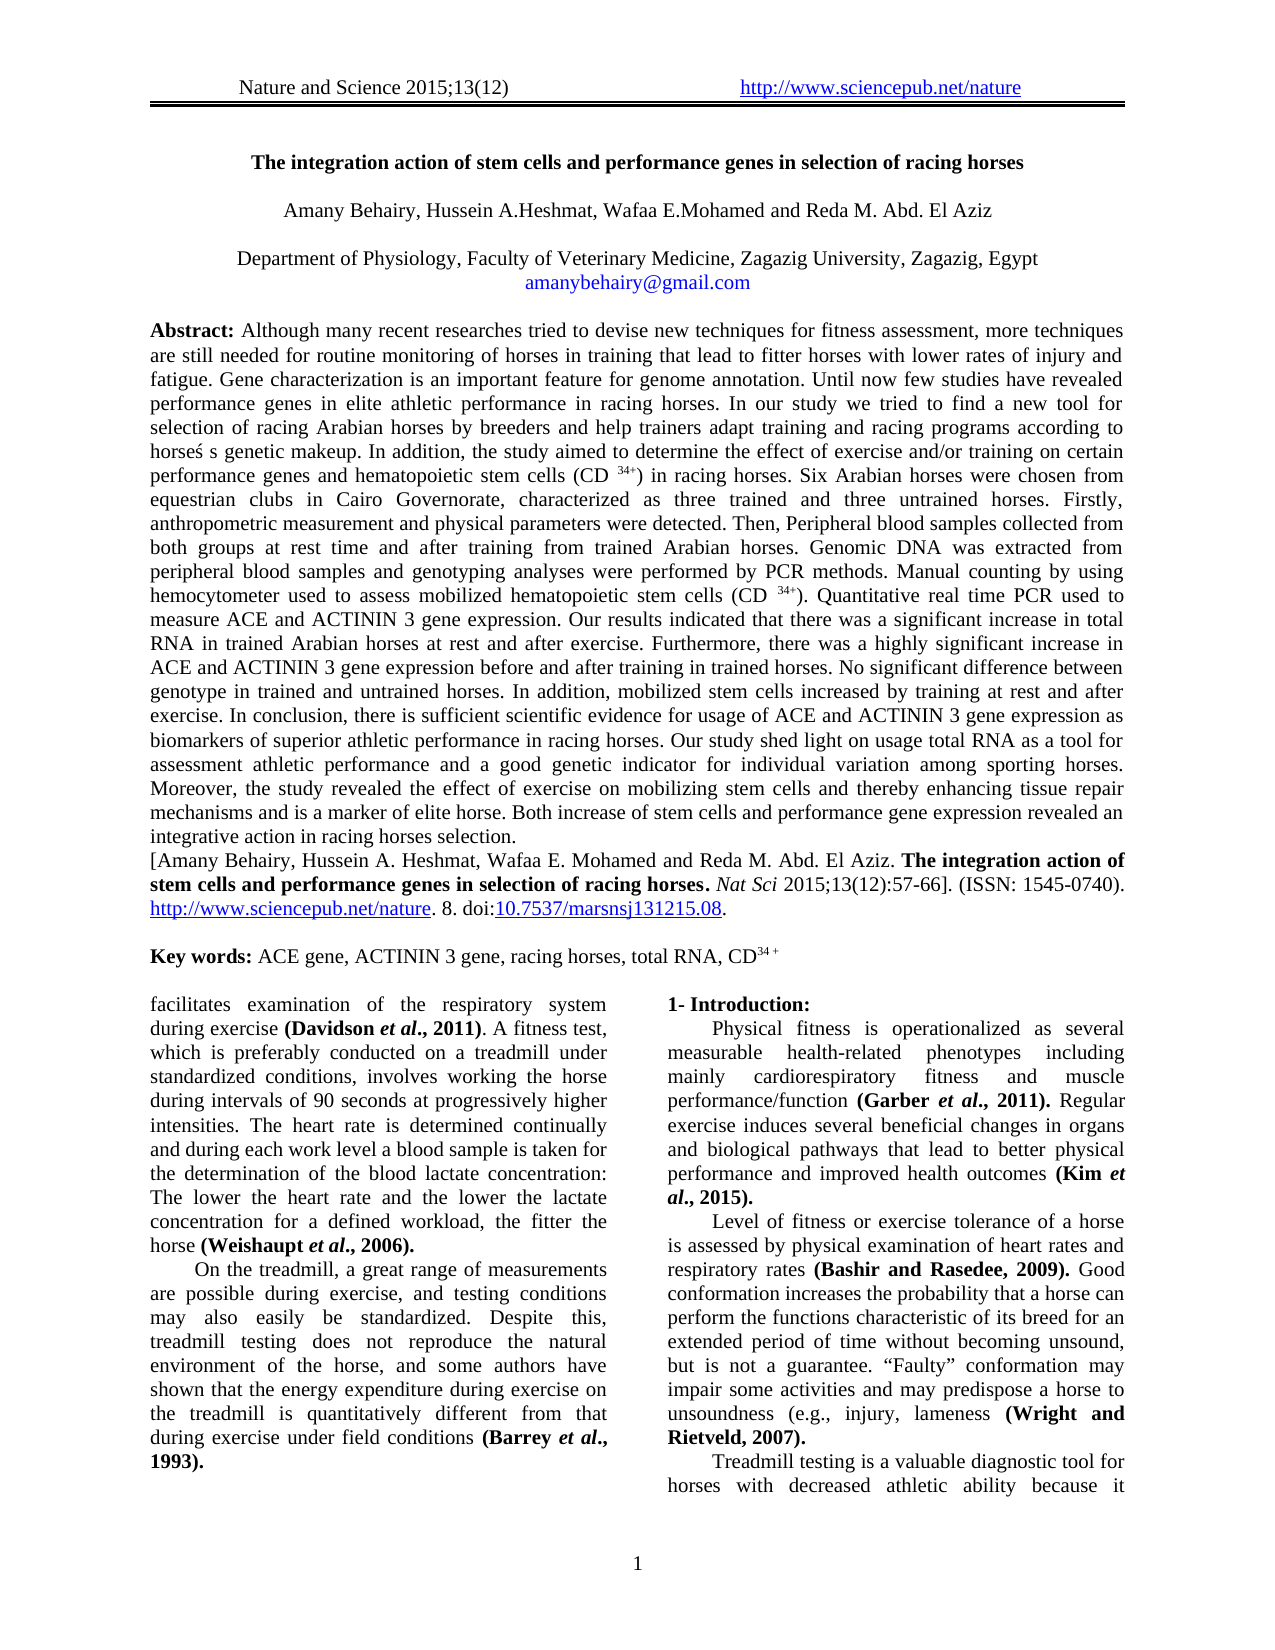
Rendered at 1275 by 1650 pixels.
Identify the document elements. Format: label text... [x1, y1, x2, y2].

text Physical fitness is operationalized as several measurable health-related phenotypes including mainly cardiorespiratory fitness and muscle performance/function (Garber et al., 2011). Regular exercise induces several beneficial changes in organs and biological pathways that lead to better physical performance and improved health outcomes (Kim et al., 2015). [667, 1016, 1125, 1209]
text Treadmill testing is a valuable diagnostic tool for horses with decreased athletic ability because it facilitates examination of the respiratory system during exercise (Davidson et al., 2011). A fitness test, which is preferably conducted on a treadmill under standardized conditions, involves working the horse during intervals of 90 seconds at progressively higher intensities. The heart rate is determined continually and during each work level a blood sample is taken for the determination of the blood lactate concentration: The lower the heart rate and the lower the lactate concentration for a defined workload, the fitter the horse (Weishaupt et al., 2006). [150, 992, 607, 1257]
text Abstract: Although many recent researches tried to devise new techniques for fitness assessment, more techniques are still needed for routine monitoring of horses in training that lead to fitter horses with lower rates of injury and fatigue. Gene characterization is an important feature for genome annotation. Until now few studies have revealed performance genes in elite athletic performance in racing horses. In our study we tried to find a new tool for selection of racing Arabian horses by breeders and help trainers adapt training and racing programs according to horseś s genetic makeup. In addition, the study aimed to determine the effect of exercise and/or training on certain performance genes and hematopoietic stem cells (CD 34+) in racing horses. Six Arabian horses were chosen from equestrian clubs in Cairo Governorate, characterized as three trained and three untrained horses. Firstly, anthropometric measurement and physical parameters were detected. Then, Peripheral blood samples collected from both groups at rest time and after training from trained Arabian horses. Genomic DNA was extracted from peripheral blood samples and genotyping analyses were performed by PCR methods. Manual counting by using hemocytometer used to assess mobilized hematopoietic stem cells (CD 34+). Quantitative real time PCR used to measure ACE and ACTININ 3 gene expression. Our results indicated that there was a significant increase in total RNA in trained Arabian horses at rest and after exercise. Furthermore, there was a highly significant increase in ACE and ACTININ 3 gene expression before and after training in trained horses. No significant difference between genotype in trained and untrained horses. In addition, mobilized stem cells increased by training at rest and after exercise. In conclusion, there is sufficient scientific evidence for usage of ACE and ACTININ 3 gene expression as biomarkers of superior athletic performance in racing horses. Our study shed light on usage total RNA as a tool for assessment athletic performance and a good genetic indicator for individual variation among sporting horses. Moreover, the study revealed the effect of exercise on mobilizing stem cells and thereby enhancing tissue repair mechanisms and is a marker of elite horse. Both increase of stem cells and performance gene expression revealed an integrative action in racing horses selection. [150, 318, 1125, 848]
text Key words: ACE gene, ACTININ 3 gene, racing horses, total RNA, CD34 + [150, 944, 1125, 968]
text Level of fitness or exercise tolerance of a horse is assessed by physical examination of heart rates and respiratory rates (Bashir and Rasedee, 2009). Good conformation increases the probability that a horse can perform the functions characteristic of its breed for an extended period of time without becoming unsound, but is not a guarantee. “Faulty” conformation may impair some activities and may predispose a horse to unsoundness (e.g., injury, lameness (Wright and Rietveld, 2007). [667, 1209, 1125, 1449]
text [Amany Behairy, Hussein A. Heshmat, Wafaa E. Mohamed and Reda M. Abd. El Aziz. The integration action of stem cells and performance genes in selection of racing horses. Nat Sci 2015;13(12):57-66]. (ISSN: 1545-0740). http://www.sciencepub.net/nature. 8. doi:10.7537/marsnsj131215.08. [150, 848, 1125, 920]
text The integration action of stem cells and performance genes in selection of racing horses [150, 150, 1125, 174]
text Department of Physiology, Faculty of Veterinary Medicine, Zagazig University, Zagazig, Egypt [150, 246, 1125, 270]
text 1- Introduction: [667, 992, 1125, 1016]
text amanybehairy@gmail.com [150, 270, 1125, 294]
text On the treadmill, a great range of measurements are possible during exercise, and testing conditions may also easily be standardized. Despite this, treadmill testing does not reproduce the natural environment of the horse, and some authors have shown that the energy expenditure during exercise on the treadmill is quantitatively different from that during exercise under field conditions (Barrey et al., 1993). [150, 1257, 607, 1473]
text Amany Behairy, Hussein A.Heshmat, Wafaa E.Mohamed and Reda M. Abd. El Aziz [150, 198, 1125, 222]
